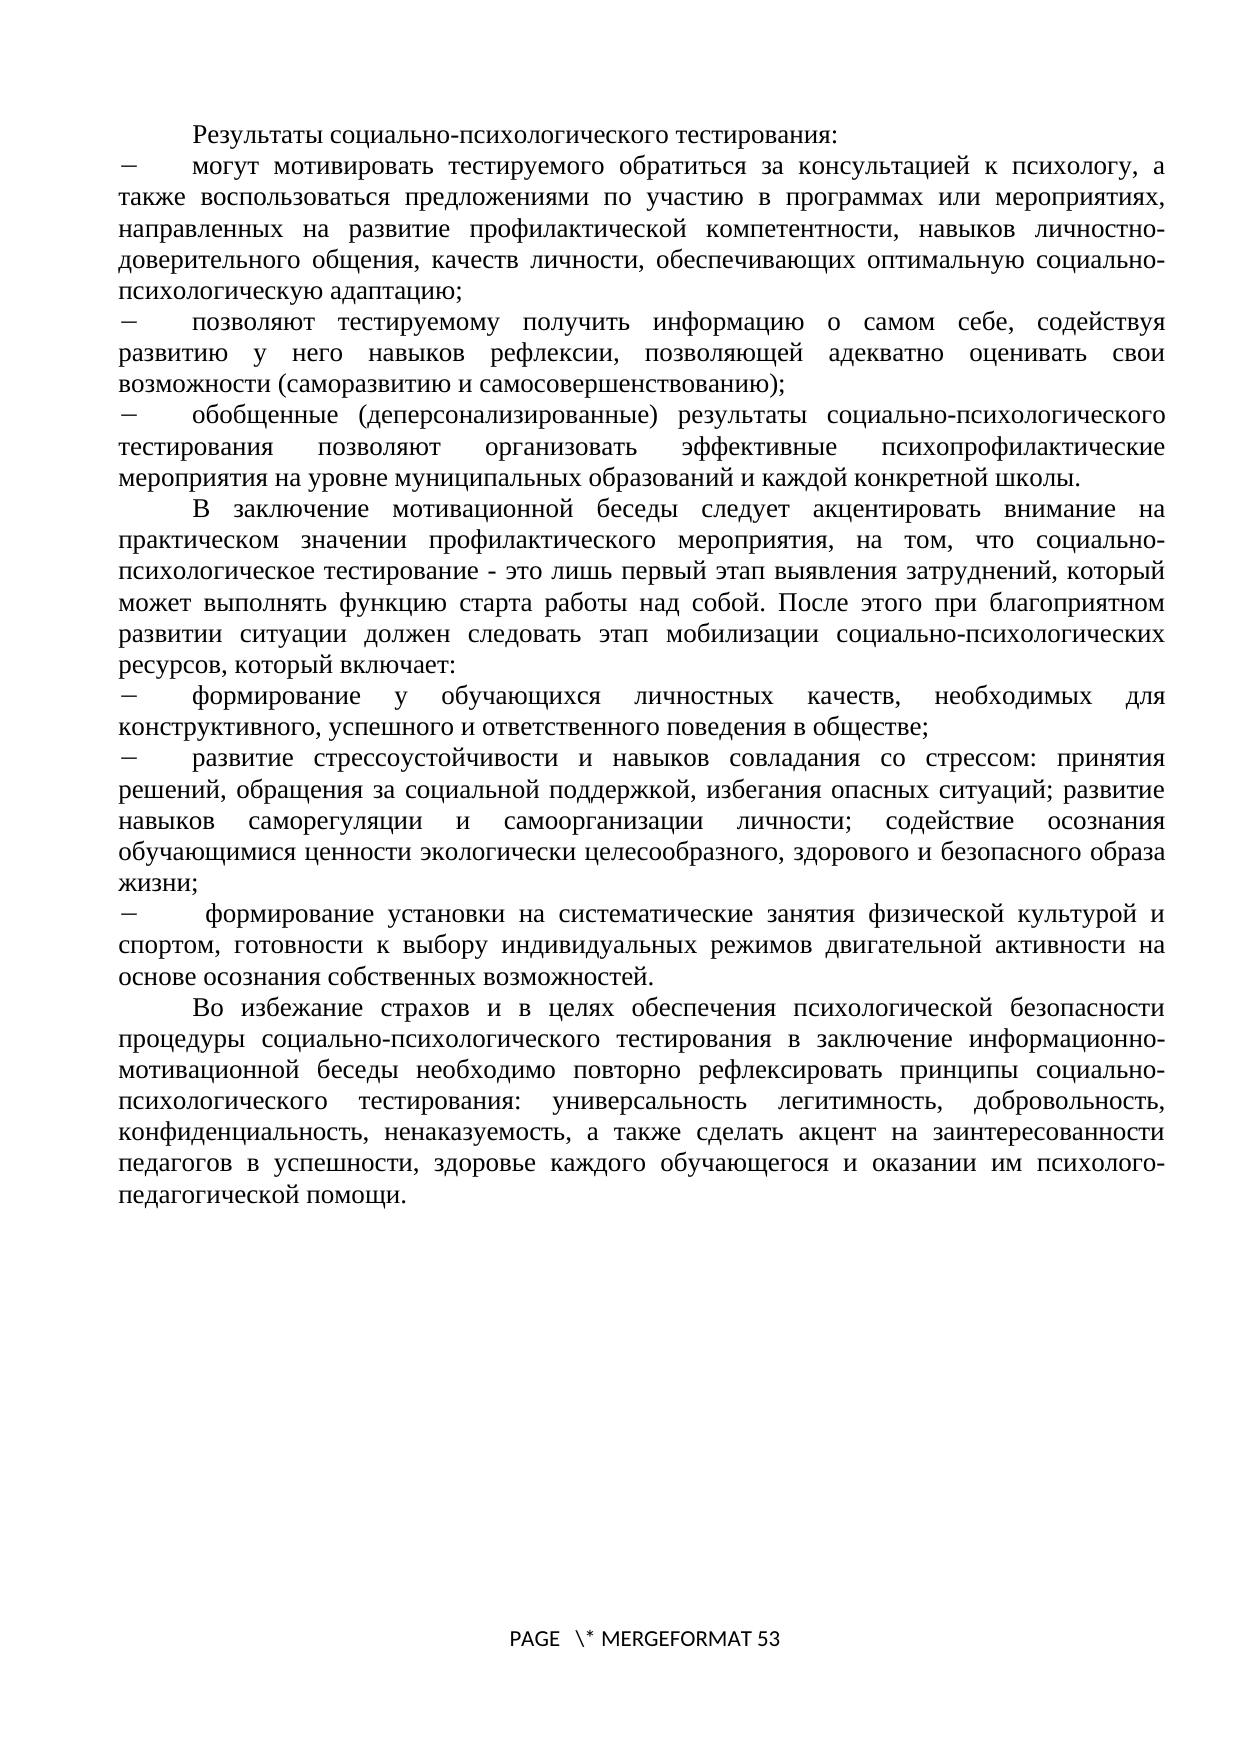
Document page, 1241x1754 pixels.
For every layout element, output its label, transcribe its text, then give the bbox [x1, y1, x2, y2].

text В заключение мотивационной беседы следует акцентировать внимание на практическом значении профилактического мероприятия, на том, что социально-психологическое тестирование - это лишь первый этап выявления затруднений, который может выполнять функцию старта работы над собой. После этого при благоприятном развитии ситуации должен следовать этап мобилизации социально-психологических ресурсов, который включает: [118, 492, 1167, 679]
list позволяют тестируемому получить информацию о самом себе, содействуя развитию у него навыков рефлексии, позволяющей адекватно оценивать свои возможности (саморазвитию и самосовершенствованию); [118, 305, 1167, 399]
list развитие стрессоустойчивости и навыков совладания со стрессом: принятия решений, обращения за социальной поддержкой, избегания опасных ситуаций; развитие навыков саморегуляции и самоорганизации личности; содействие осознания обучающимися ценности экологически целесообразного, здорового и безопасного образа жизни; [118, 741, 1167, 897]
list могут мотивировать тестируемого обратиться за консультацией к психологу, а также воспользоваться предложениями по участию в программах или мероприятиях, направленных на развитие профилактической компетентности, навыков личностно-доверительного общения, качеств личности, обеспечивающих оптимальную социально-психологическую адаптацию; [118, 149, 1167, 305]
list формирование у обучающихся личностных качеств, необходимых для конструктивного, успешного и ответственного поведения в обществе; [118, 679, 1167, 741]
list обобщенные (деперсонализированные) результаты социально-психологического тестирования позволяют организовать эффективные психопрофилактические мероприятия на уровне муниципальных образований и каждой конкретной школы. [118, 399, 1167, 492]
text Результаты социально-психологического тестирования: [118, 118, 1167, 149]
list Во избежание страхов и в целях обеспечения психологической безопасности процедуры социально-психологического тестирования в заключение информационно-мотивационной беседы необходимо повторно рефлексировать принципы социально-психологического тестирования: универсальность легитимность, добровольность, конфиденциальность, ненаказуемость, а также сделать акцент на заинтересованности педагогов в успешности, здоровье каждого обучающегося и оказании им психолого-педагогической помощи. [118, 991, 1167, 1209]
list формирование установки на систематические занятия физической культурой и спортом, готовности к выбору индивидуальных режимов двигательной активности на основе осознания собственных возможностей. [118, 897, 1167, 991]
